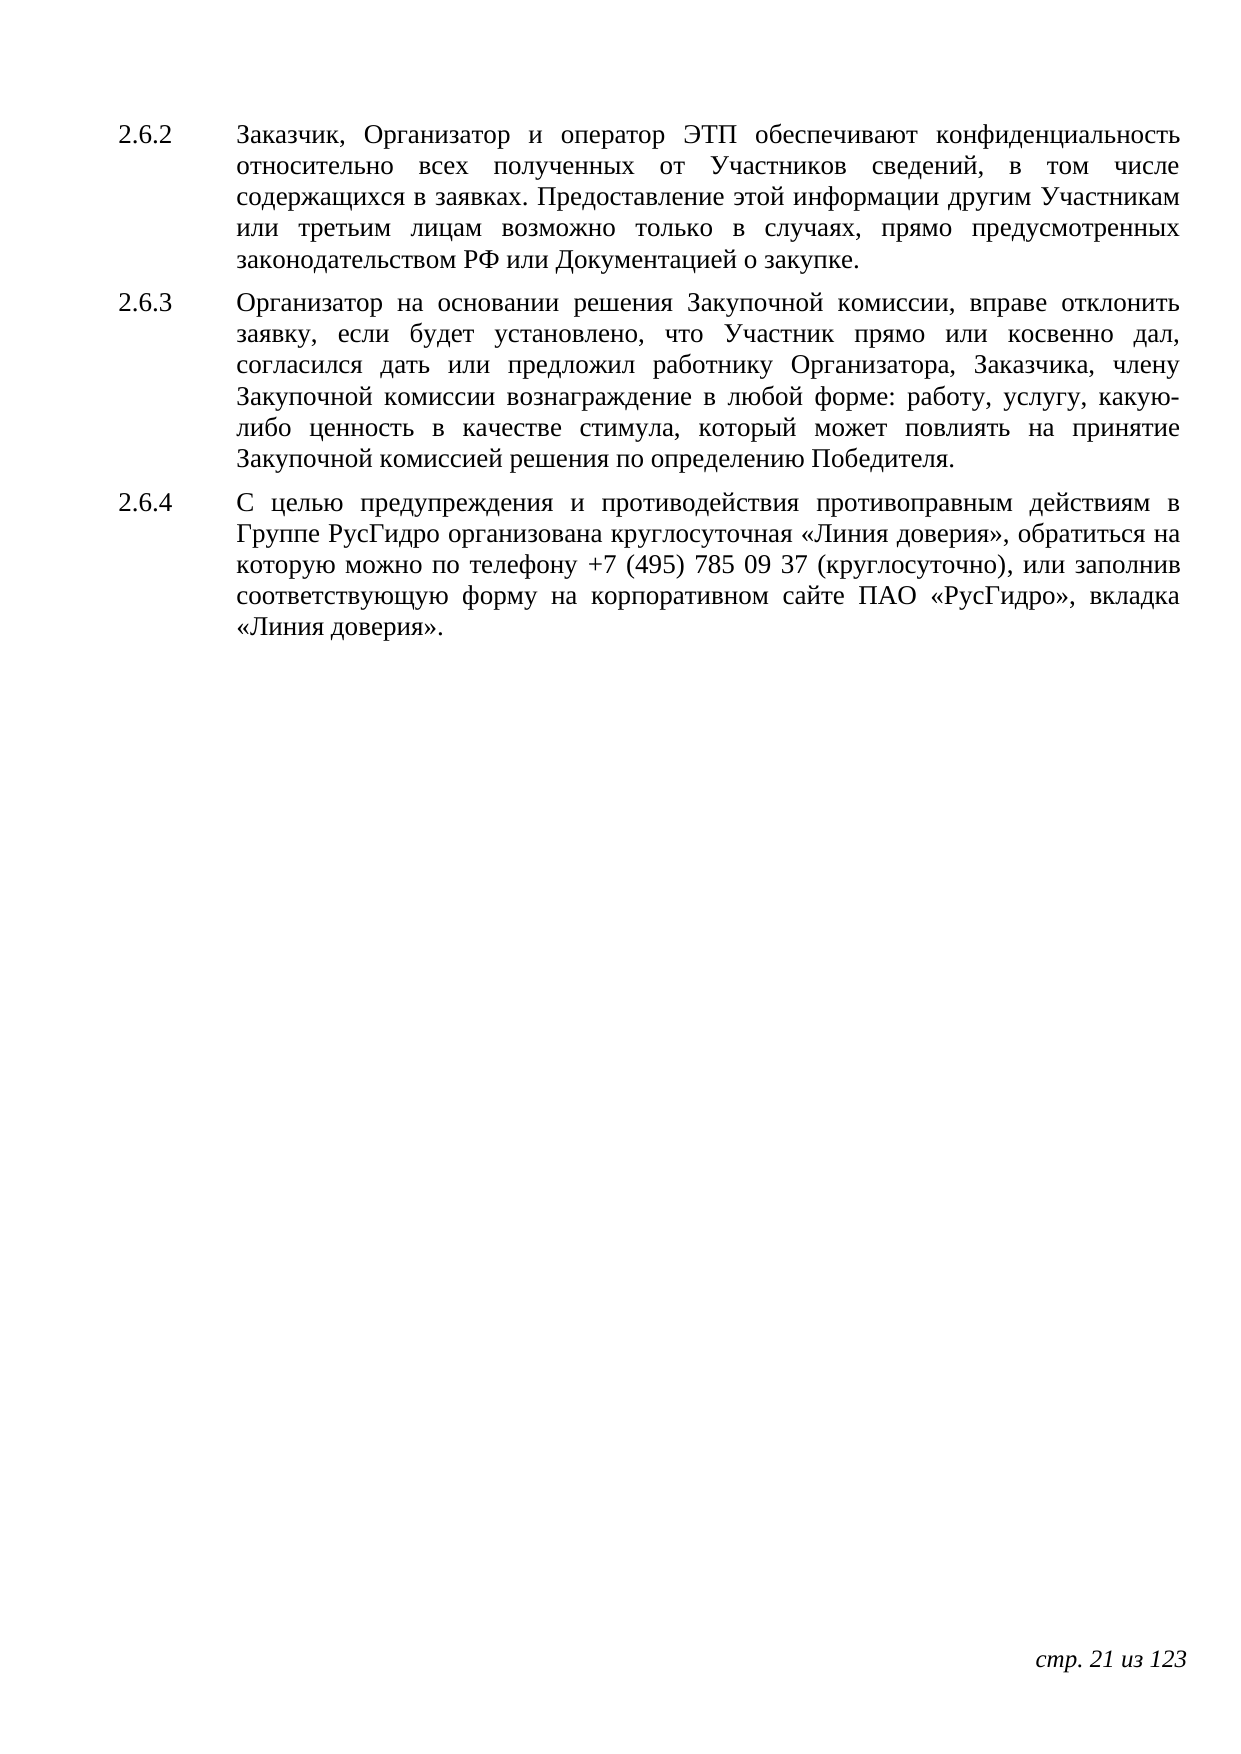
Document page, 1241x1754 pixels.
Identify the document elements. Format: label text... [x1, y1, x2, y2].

text С целью предупреждения и противодействия противоправным действиям в Группе РусГидро организована круглосуточная «Линия доверия», обратиться на которую можно по телефону +7 (495) 785 09 37 (круглосуточно), или заполнив соответствующую форму на корпоративном сайте ПАО «РусГидро», вкладка «Линия доверия». [118, 486, 1181, 641]
text Заказчик, Организатор и оператор ЭТП обеспечивают конфиденциальность относительно всех полученных от Участников сведений, в том числе содержащихся в заявках. Предоставление этой информации другим Участникам или третьим лицам возможно только в случаях, прямо предусмотренных законодательством РФ или Документацией о закупке. [118, 118, 1181, 274]
text Организатор на основании решения Закупочной комиссии, вправе отклонить заявку, если будет установлено, что Участник прямо или косвенно дал, согласился дать или предложил работнику Организатора, Заказчика, члену Закупочной комиссии вознаграждение в любой форме: работу, услугу, какую-либо ценность в качестве стимула, который может повлиять на принятие Закупочной комиссией решения по определению Победителя. [118, 286, 1181, 473]
